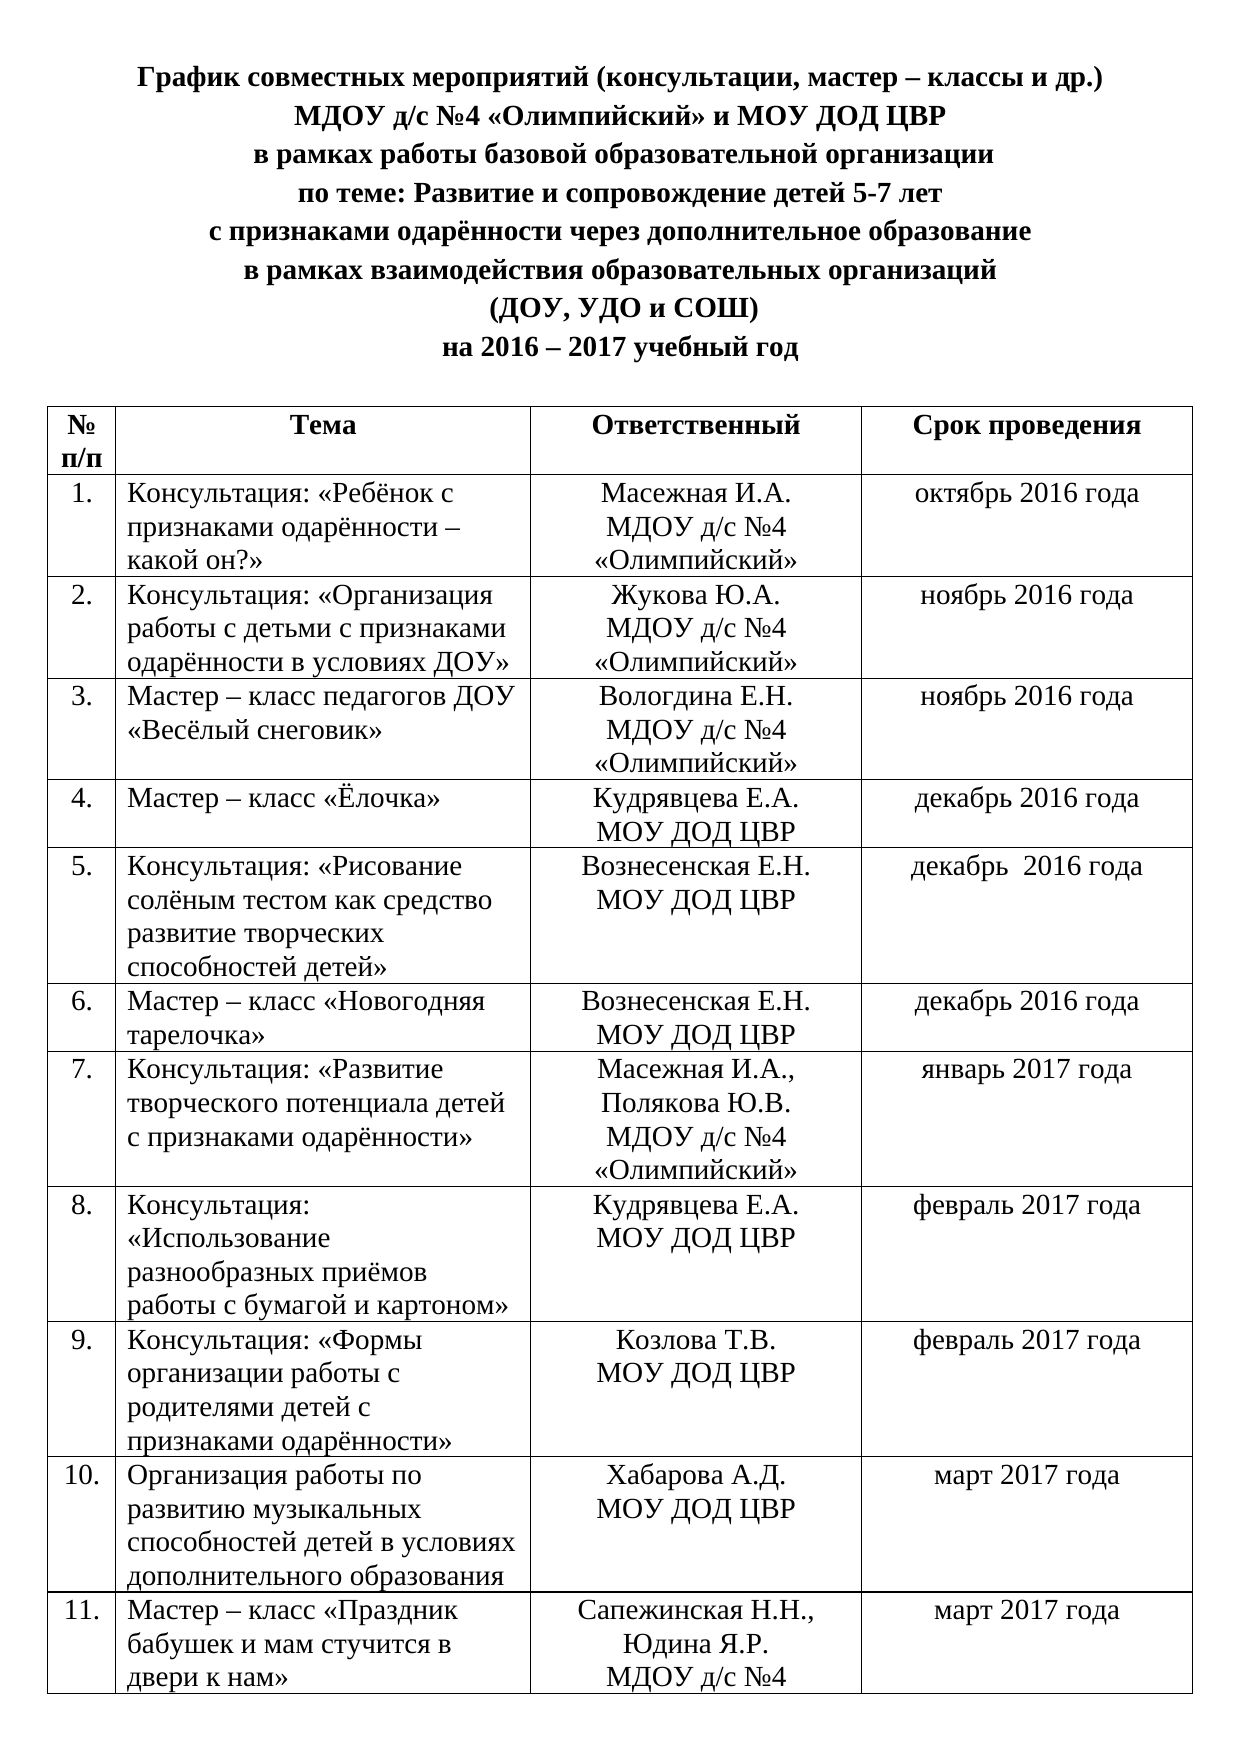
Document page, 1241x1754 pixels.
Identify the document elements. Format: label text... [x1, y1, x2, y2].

table_cell декабрь 2016 года [862, 780, 1192, 847]
table_cell март 2017 года [862, 1457, 1192, 1591]
table_cell 10. [48, 1457, 115, 1591]
table_header Тема [116, 407, 530, 474]
text по теме: Развитие и сопровождение детей 5-7 лет [59, 175, 1181, 208]
table_cell Кудрявцева Е.А. МОУ ДОД ЦВР [531, 780, 861, 847]
text на 2016 – 2017 учебный год [59, 329, 1181, 362]
text в рамках взаимодействия образовательных организаций [59, 252, 1181, 285]
table_cell Масежная И.А., Полякова Ю.В. МДОУ д/с №4 «Олимпийский» [531, 1052, 861, 1186]
table_cell Консультация: «Организация работы с детьми с признаками одарённости в условиях ДОУ» [116, 577, 530, 677]
table_cell 7. [48, 1052, 115, 1186]
table_cell 4. [48, 780, 115, 847]
table_cell декабрь 2016 года [862, 984, 1192, 1051]
table_cell Мастер – класс «Ёлочка» [116, 780, 530, 847]
table_cell Вознесенская Е.Н. МОУ ДОД ЦВР [531, 848, 861, 982]
table_cell 9. [48, 1322, 115, 1456]
table_cell Кудрявцева Е.А. МОУ ДОД ЦВР [531, 1187, 861, 1321]
table_cell Вологдина Е.Н. МДОУ д/с №4 «Олимпийский» [531, 679, 861, 779]
table_cell февраль 2017 года [862, 1187, 1192, 1321]
table_cell Хабарова А.Д. МОУ ДОД ЦВР [531, 1457, 861, 1591]
text (ДОУ, УДО и СОШ) [59, 290, 1181, 324]
table_cell 6. [48, 984, 115, 1051]
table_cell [116, 1593, 530, 1693]
table_cell март 2017 года [862, 1593, 1192, 1693]
table_cell ноябрь 2016 года [862, 679, 1192, 779]
table_cell 5. [48, 848, 115, 982]
table_cell Мастер – класс «Новогодняя тарелочка» [116, 984, 530, 1051]
table_cell февраль 2017 года [862, 1322, 1192, 1456]
text в рамках работы базовой образовательной организации [59, 136, 1181, 170]
table_cell Консультация: «Рисование солёным тестом как средство развитие творческих способностей детей» [116, 848, 530, 982]
table_cell октябрь 2016 года [862, 475, 1192, 576]
table_cell Козлова Т.В. МОУ ДОД ЦВР [531, 1322, 861, 1456]
table_cell ноябрь 2016 года [862, 577, 1192, 677]
table_header Ответственный [531, 407, 861, 474]
table_header Срок проведения [862, 407, 1192, 474]
table_cell Жукова Ю.А. МДОУ д/с №4 «Олимпийский» [531, 577, 861, 677]
table_cell Масежная И.А. МДОУ д/с №4 «Олимпийский» [531, 475, 861, 576]
table_cell январь 2017 года [862, 1052, 1192, 1186]
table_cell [531, 1593, 861, 1693]
table_cell 11. [48, 1593, 115, 1693]
table_header № п/п [48, 407, 115, 474]
table_cell Консультация: «Развитие творческого потенциала детей с признаками одарённости» [116, 1052, 530, 1186]
table_cell 2. [48, 577, 115, 677]
table_cell 3. [48, 679, 115, 779]
table_cell Консультация: «Формы организации работы с родителями детей с признаками одарённости» [116, 1322, 530, 1456]
table_cell 8. [48, 1187, 115, 1321]
table_cell Организация работы по развитию музыкальных способностей детей в условиях дополнительного образования [116, 1457, 530, 1591]
text МДОУ д/с №4 «Олимпийский» и МОУ ДОД ЦВР [59, 98, 1181, 131]
text с признаками одарённости через дополнительное образование [59, 213, 1181, 247]
table_cell Вознесенская Е.Н. МОУ ДОД ЦВР [531, 984, 861, 1051]
table_cell Мастер – класс педагогов ДОУ «Весёлый снеговик» [116, 679, 530, 779]
table_cell 1. [48, 475, 115, 576]
text График совместных мероприятий (консультации, мастер – классы и др.) [59, 59, 1181, 93]
table_cell Консультация: «Ребёнок с признаками одарённости – какой он?» [116, 475, 530, 576]
table_cell декабрь 2016 года [862, 848, 1192, 982]
table_cell Консультация: «Использование разнообразных приёмов работы с бумагой и картоном» [116, 1187, 530, 1321]
